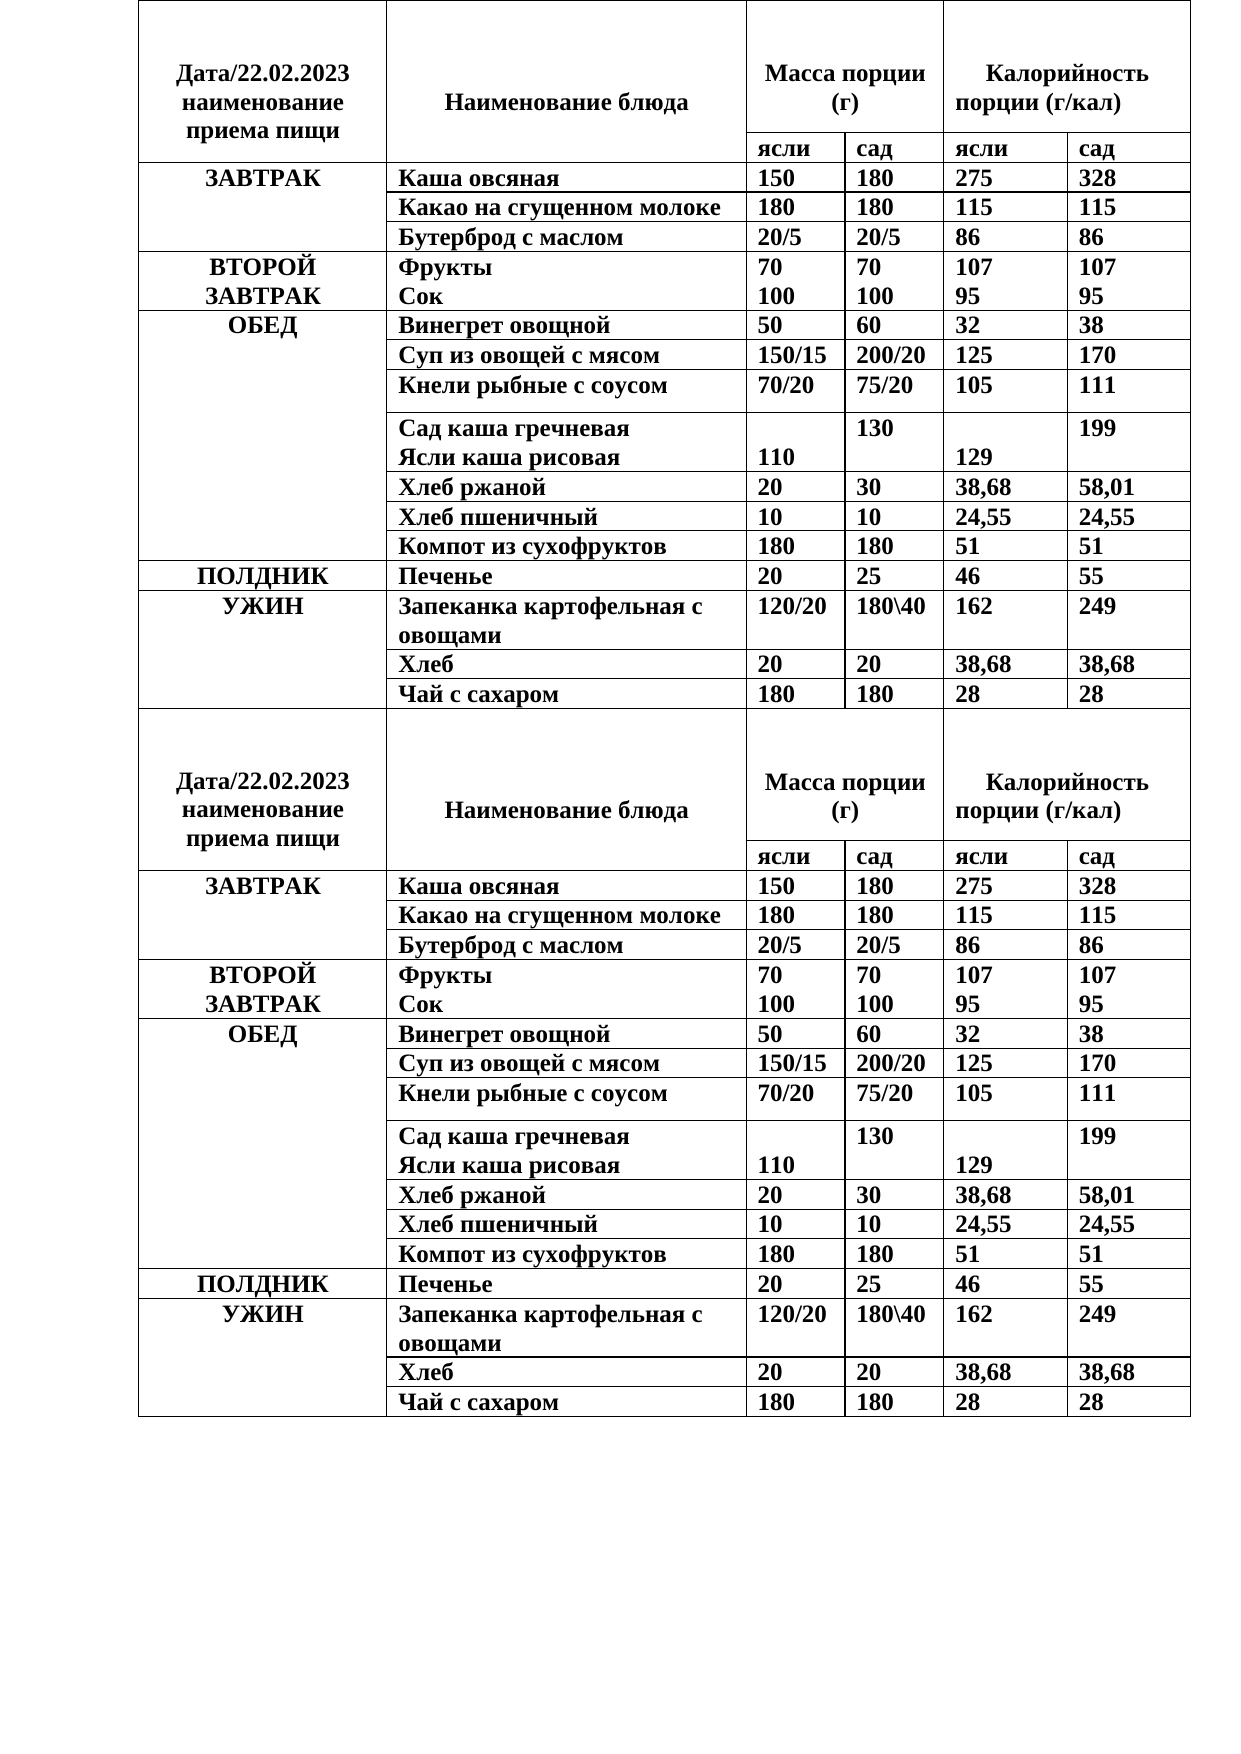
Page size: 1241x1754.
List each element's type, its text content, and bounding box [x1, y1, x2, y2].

table_cell ОБЕД [139, 1019, 386, 1268]
table_cell 115 [944, 193, 1067, 221]
table_cell 38,68 [1068, 650, 1190, 678]
table_cell 110 [747, 413, 844, 471]
table_cell 38,68 [944, 1180, 1067, 1208]
table_cell 180 [747, 901, 844, 929]
table_cell Печенье [387, 1269, 746, 1298]
table_cell 55 [1068, 561, 1190, 590]
table_cell сад [846, 133, 943, 162]
table_cell 107 95 [1068, 960, 1190, 1018]
table_cell ПОЛДНИК [139, 1269, 386, 1298]
table_cell 70 100 [846, 960, 943, 1018]
table_cell Суп из овощей с мясом [387, 340, 746, 369]
table_cell 51 [1068, 1239, 1190, 1268]
table_header Дата/22.02.2023 наименование приема пищи [139, 1, 386, 162]
table_cell 20 [846, 650, 943, 678]
table_cell Дата/22.02.2023 наименование приема пищи [139, 709, 386, 870]
table_cell 20 [747, 1269, 844, 1298]
table_cell Компот из сухофруктов [387, 1239, 746, 1268]
table_cell 24,55 [944, 1210, 1067, 1238]
table_cell 55 [1068, 1269, 1190, 1298]
table_cell Калорийность порции (г/кал) [944, 709, 1190, 840]
table_cell 180 [747, 1387, 844, 1416]
table_cell УЖИН [139, 1299, 386, 1416]
table_cell Хлеб ржаной [387, 1180, 746, 1208]
table_cell 200/20 [846, 340, 943, 369]
table_cell 111 [1068, 1078, 1190, 1120]
table_cell 51 [944, 1239, 1067, 1268]
table_cell 150 [747, 163, 844, 191]
table_cell 125 [944, 1049, 1067, 1077]
table_cell 20 [747, 472, 844, 501]
table_cell 180 [747, 193, 844, 221]
table_cell Винегрет овощной [387, 1019, 746, 1047]
table_cell Запеканка картофельная с овощами [387, 1299, 746, 1356]
table_cell 86 [944, 222, 1067, 251]
table_cell 180 [846, 1387, 943, 1416]
table_cell 24,55 [944, 502, 1067, 530]
table_cell 111 [1068, 370, 1190, 412]
table_cell 10 [747, 1210, 844, 1238]
table_cell Наименование блюда [387, 709, 746, 870]
table_cell Компот из сухофруктов [387, 531, 746, 560]
table_cell 180 [846, 871, 943, 899]
table_cell 60 [846, 1019, 943, 1047]
table_cell 28 [1068, 679, 1190, 708]
table_cell 150 [747, 871, 844, 899]
table_cell 24,55 [1068, 502, 1190, 530]
table_header Масса порции (г) [747, 1, 943, 132]
table_cell 180 [846, 531, 943, 560]
table_cell 105 [944, 1078, 1067, 1120]
table_cell Какао на сгущенном молоке [387, 901, 746, 929]
table_cell Бутерброд с маслом [387, 930, 746, 959]
table_cell 162 [944, 1299, 1067, 1356]
table_cell Хлеб пшеничный [387, 1210, 746, 1238]
table_cell 51 [1068, 531, 1190, 560]
table_cell 32 [944, 311, 1067, 339]
table_cell 249 [1068, 591, 1190, 648]
table_cell ясли [944, 841, 1067, 870]
table_cell ЗАВТРАК [139, 163, 386, 251]
table_cell 110 [747, 1121, 844, 1179]
table_cell 20 [747, 650, 844, 678]
table_cell 115 [1068, 193, 1190, 221]
table_cell 38,68 [944, 472, 1067, 501]
table_cell 28 [944, 679, 1067, 708]
table_cell 115 [1068, 901, 1190, 929]
table_cell ОБЕД [139, 311, 386, 560]
table_cell 328 [1068, 163, 1190, 191]
table_cell Сад каша гречневая Ясли каша рисовая [387, 1121, 746, 1179]
table_cell 107 95 [944, 960, 1067, 1018]
table_cell 10 [846, 502, 943, 530]
table_cell 275 [944, 163, 1067, 191]
table_cell 150/15 [747, 340, 844, 369]
table_cell 60 [846, 311, 943, 339]
table_cell 20/5 [846, 930, 943, 959]
table_cell ясли [747, 841, 844, 870]
table_cell 180\40 [846, 591, 943, 648]
table_cell 25 [846, 561, 943, 590]
table_cell 107 95 [944, 252, 1067, 309]
table_cell 25 [846, 1269, 943, 1298]
table_cell 20 [747, 561, 844, 590]
table_cell 28 [1068, 1387, 1190, 1416]
table_cell Хлеб [387, 650, 746, 678]
table_cell 86 [1068, 222, 1190, 251]
table_cell Какао на сгущенном молоке [387, 193, 746, 221]
table_cell УЖИН [139, 591, 386, 708]
table_cell 180 [747, 531, 844, 560]
table_cell ВТОРОЙ ЗАВТРАК [139, 252, 386, 309]
table_cell сад [846, 841, 943, 870]
table_cell 51 [944, 531, 1067, 560]
table_cell 105 [944, 370, 1067, 412]
table_cell Масса порции (г) [747, 709, 943, 840]
table_cell 180 [846, 901, 943, 929]
table_cell 70/20 [747, 370, 844, 412]
table_cell 20/5 [747, 930, 844, 959]
table_cell 32 [944, 1019, 1067, 1047]
table_cell 86 [1068, 930, 1190, 959]
table_cell 170 [1068, 1049, 1190, 1077]
table_cell 30 [846, 1180, 943, 1208]
table_cell 249 [1068, 1299, 1190, 1356]
table_cell 20 [747, 1358, 844, 1386]
table_cell 129 [944, 1121, 1067, 1179]
table_cell 58,01 [1068, 472, 1190, 501]
table_cell 107 95 [1068, 252, 1190, 309]
table_cell 10 [846, 1210, 943, 1238]
table_cell 170 [1068, 340, 1190, 369]
table_cell сад [1068, 841, 1190, 870]
table_cell Сад каша гречневая Ясли каша рисовая [387, 413, 746, 471]
table_cell 28 [944, 1387, 1067, 1416]
table_cell ясли [944, 133, 1067, 162]
table_cell 200/20 [846, 1049, 943, 1077]
table_cell 130 [846, 1121, 943, 1179]
table_cell 180 [747, 679, 844, 708]
table_cell Печенье [387, 561, 746, 590]
table_cell 199 [1068, 413, 1190, 471]
table_cell Запеканка картофельная с овощами [387, 591, 746, 648]
table_cell ясли [747, 133, 844, 162]
table_cell 162 [944, 591, 1067, 648]
table_cell Винегрет овощной [387, 311, 746, 339]
table_cell Чай с сахаром [387, 679, 746, 708]
table_cell 50 [747, 311, 844, 339]
table_cell Фрукты Сок [387, 960, 746, 1018]
table_cell 70/20 [747, 1078, 844, 1120]
table_cell 30 [846, 472, 943, 501]
table_cell 180 [846, 1239, 943, 1268]
table_cell 75/20 [846, 1078, 943, 1120]
table_cell 275 [944, 871, 1067, 899]
table_cell Бутерброд с маслом [387, 222, 746, 251]
table_cell 46 [944, 561, 1067, 590]
table_cell 10 [747, 502, 844, 530]
table_header Наименование блюда [387, 1, 746, 162]
table_cell 180 [846, 679, 943, 708]
table_cell Чай с сахаром [387, 1387, 746, 1416]
table_cell 129 [944, 413, 1067, 471]
table_cell 20 [747, 1180, 844, 1208]
table_cell 38,68 [944, 1358, 1067, 1386]
table_cell 180 [747, 1239, 844, 1268]
table_cell Суп из овощей с мясом [387, 1049, 746, 1077]
table_cell 120/20 [747, 591, 844, 648]
table_cell 50 [747, 1019, 844, 1047]
table_cell 46 [944, 1269, 1067, 1298]
table_cell 199 [1068, 1121, 1190, 1179]
table_cell 180\40 [846, 1299, 943, 1356]
table_cell 58,01 [1068, 1180, 1190, 1208]
table_cell 20/5 [747, 222, 844, 251]
table_cell 70 100 [846, 252, 943, 309]
table_cell 38 [1068, 311, 1190, 339]
table_cell сад [1068, 133, 1190, 162]
table_cell 120/20 [747, 1299, 844, 1356]
table_cell Хлеб [387, 1358, 746, 1386]
table_cell Кнели рыбные с соусом [387, 1078, 746, 1120]
table_cell Каша овсяная [387, 163, 746, 191]
table_cell 70 100 [747, 960, 844, 1018]
table_cell Хлеб пшеничный [387, 502, 746, 530]
table_cell 75/20 [846, 370, 943, 412]
table_cell 115 [944, 901, 1067, 929]
table_cell 150/15 [747, 1049, 844, 1077]
table_cell 180 [846, 163, 943, 191]
table_cell 24,55 [1068, 1210, 1190, 1238]
table_cell ПОЛДНИК [139, 561, 386, 590]
table_cell Кнели рыбные с соусом [387, 370, 746, 412]
table_cell 130 [846, 413, 943, 471]
table_cell ЗАВТРАК [139, 871, 386, 959]
table_cell Каша овсяная [387, 871, 746, 899]
table_cell 125 [944, 340, 1067, 369]
table_cell 328 [1068, 871, 1190, 899]
table_cell 20 [846, 1358, 943, 1386]
table_cell 20/5 [846, 222, 943, 251]
table_cell Фрукты Сок [387, 252, 746, 309]
table_cell ВТОРОЙ ЗАВТРАК [139, 960, 386, 1018]
table_cell Хлеб ржаной [387, 472, 746, 501]
table_cell 86 [944, 930, 1067, 959]
table_cell 38,68 [944, 650, 1067, 678]
table_header Калорийность порции (г/кал) [944, 1, 1190, 132]
table_cell 70 100 [747, 252, 844, 309]
table_cell 180 [846, 193, 943, 221]
table_cell 38,68 [1068, 1358, 1190, 1386]
table_cell 38 [1068, 1019, 1190, 1047]
